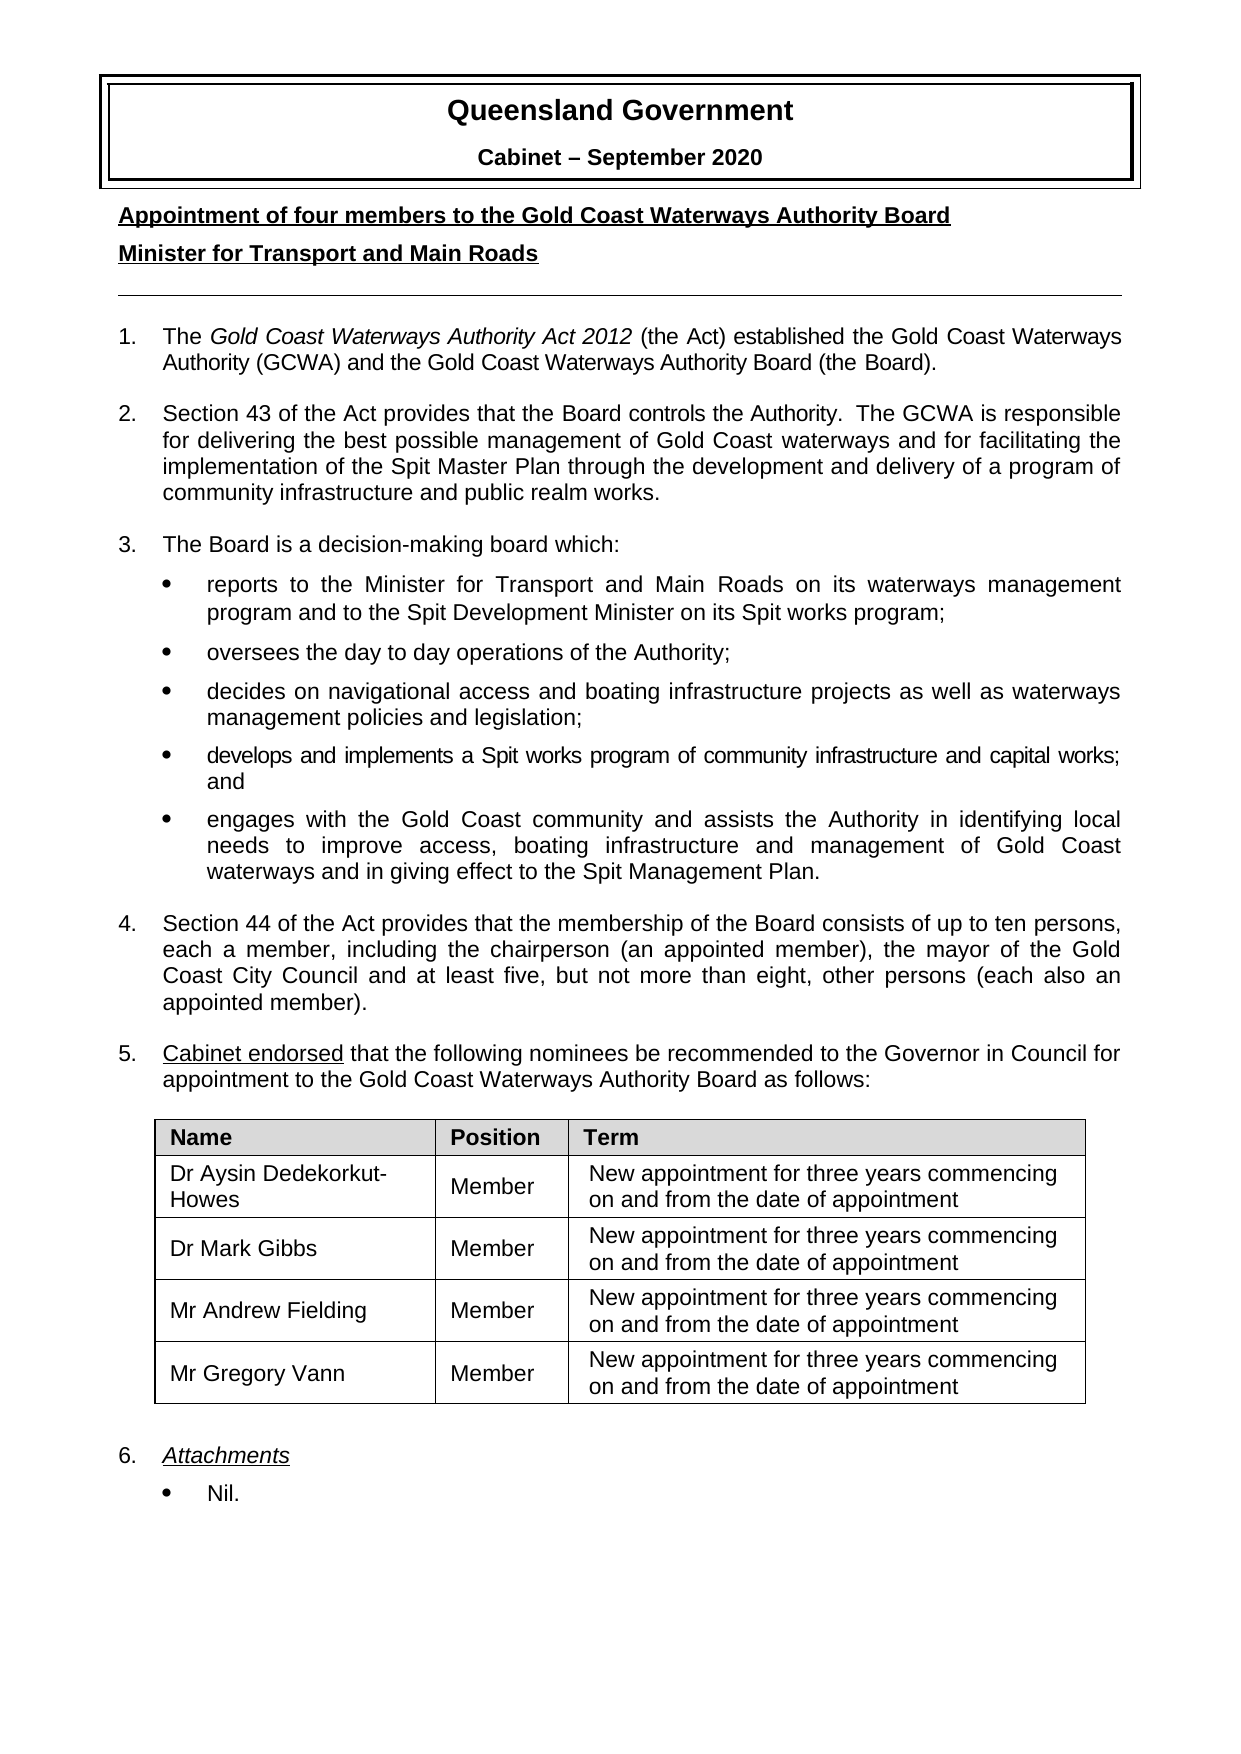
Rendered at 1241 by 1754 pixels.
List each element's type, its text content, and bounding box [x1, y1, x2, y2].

table_cell New appointment for three years commencing on and from the date of appointment [569, 1280, 1085, 1341]
list reports to the Minister for Transport and Main Roads on its waterways management program and to the Spit Development Minister on its Spit works program; [162, 569, 1121, 626]
table_cell Mr Gregory Vann [156, 1342, 435, 1403]
table_cell Member [436, 1218, 568, 1279]
list Cabinet endorsed that the following nominees be recommended to the Governor in Council for appointment to the Gold Coast Waterways Authority Board as follows: [118, 1040, 1121, 1093]
table_cell Member [436, 1156, 568, 1217]
list Section 44 of the Act provides that the membership of the Board consists of up to ten persons, each a member, including the chairperson (an appointed member), the mayor of the Gold Coast City Council and at least five, but not more than eight, other persons (each also an appointed member). [118, 910, 1121, 1015]
table_cell New appointment for three years commencing on and from the date of appointment [569, 1156, 1085, 1217]
table_header Name [156, 1120, 435, 1155]
table_cell New appointment for three years commencing on and from the date of appointment [569, 1342, 1085, 1403]
table_cell Mr Andrew Fielding [156, 1280, 435, 1341]
list oversees the day to day operations of the Authority; [162, 638, 1121, 666]
table_header Position [436, 1120, 568, 1155]
table_cell Member [436, 1280, 568, 1341]
table_cell New appointment for three years commencing on and from the date of appointment [569, 1218, 1085, 1279]
list The Board is a decision-making board which: [118, 531, 1121, 557]
list decides on navigational access and boating infrastructure projects as well as waterways management policies and legislation; [162, 678, 1121, 730]
table_cell Dr Mark Gibbs [156, 1218, 435, 1279]
list engages with the Gold Coast community and assists the Authority in identifying local needs to improve access, boating infrastructure and management of Gold Coast waterways and in giving effect to the Spit Management Plan. [162, 807, 1121, 885]
list Attachments [118, 1442, 1121, 1468]
list Section 43 of the Act provides that the Board controls the Authority. The GCWA is responsible for delivering the best possible management of Gold Coast waterways and for facilitating the implementation of the Spit Master Plan through the development and delivery of a program of community infrastructure and public realm works. [118, 400, 1121, 506]
list develops and implements a Spit works program of community infrastructure and capital works; and [162, 743, 1121, 794]
list The Gold Coast Waterways Authority Act 2012 (the Act) established the Gold Coast Waterways Authority (GCWA) and the Gold Coast Waterways Authority Board (the Board). [118, 323, 1122, 375]
list Nil. [162, 1481, 1121, 1507]
table_cell Dr Aysin Dedekorkut-Howes [156, 1156, 435, 1217]
table_cell Member [436, 1342, 568, 1403]
table_header Term [569, 1120, 1085, 1155]
